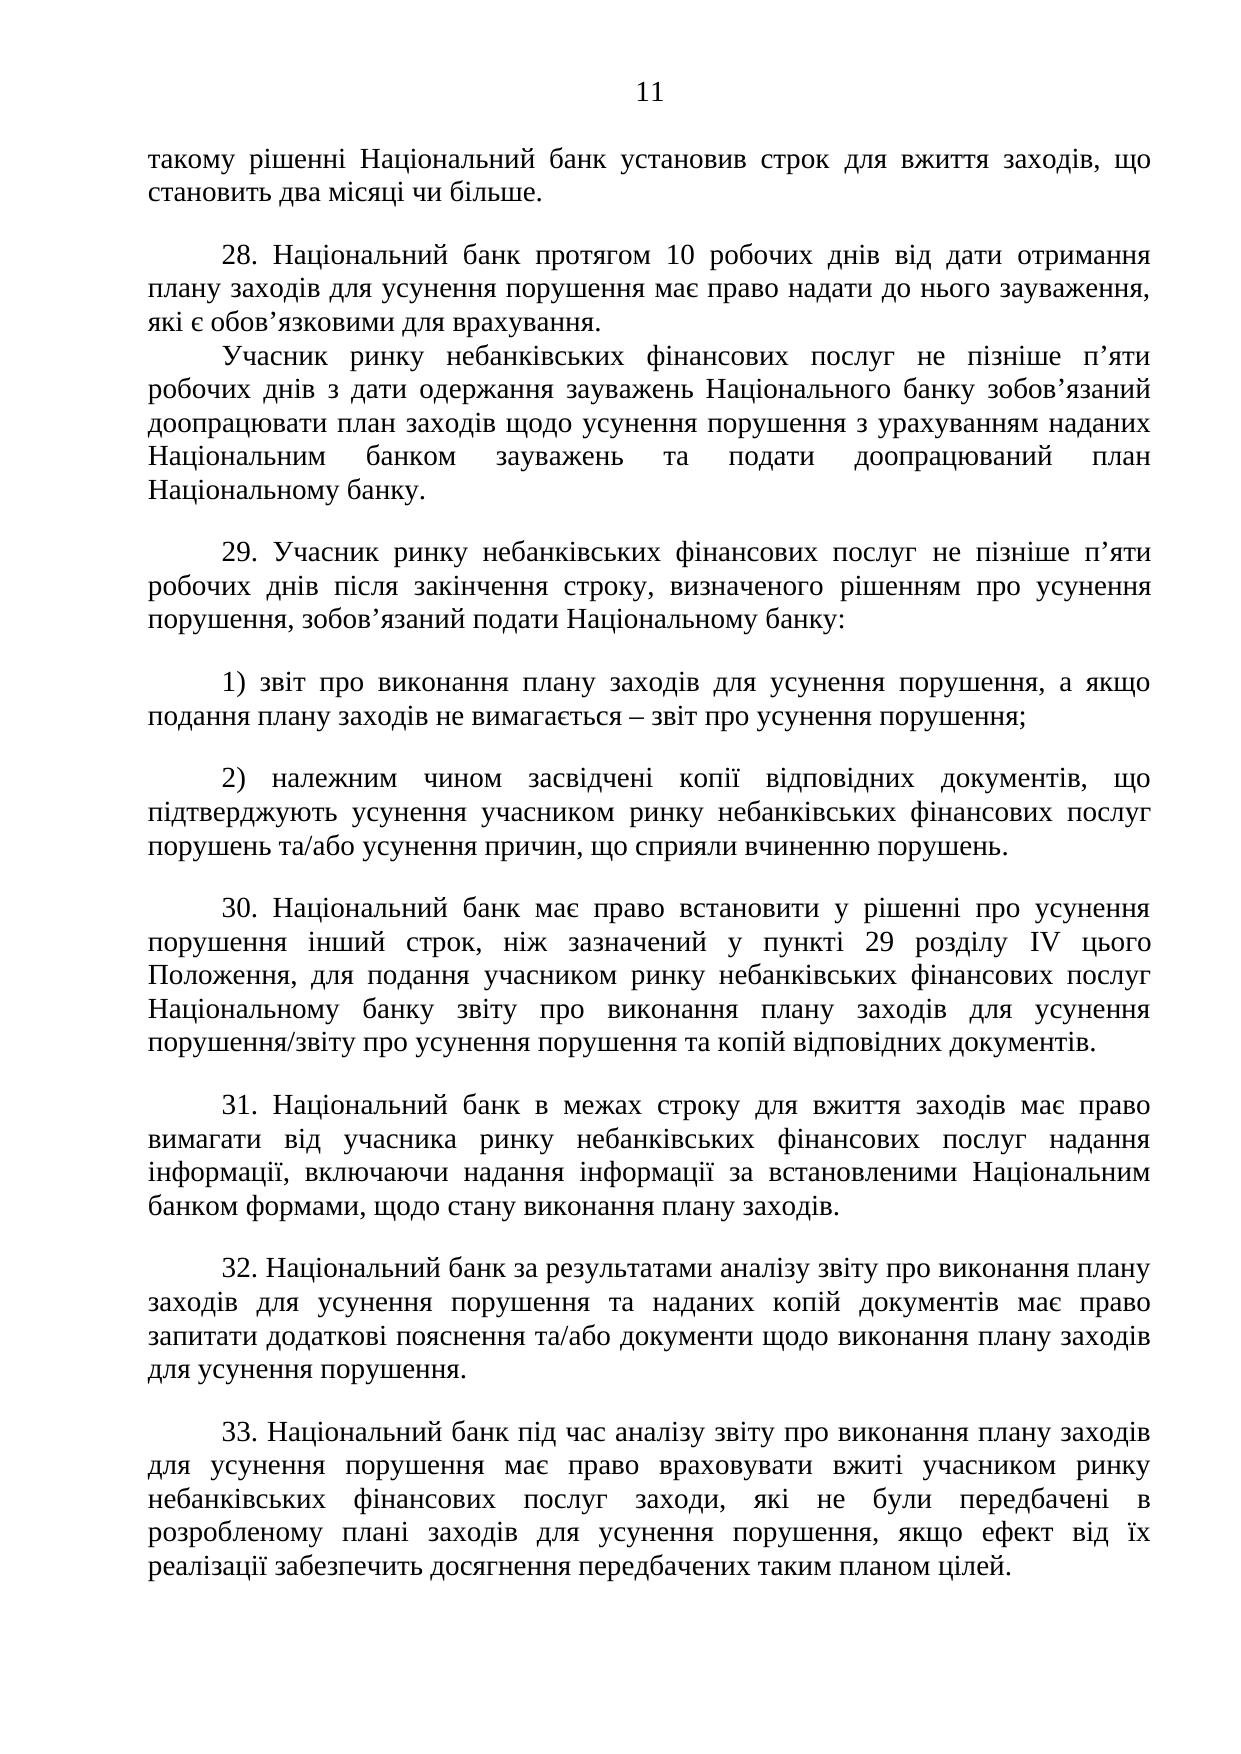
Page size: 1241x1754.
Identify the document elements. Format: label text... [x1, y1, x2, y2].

text 32. Національний банк за результатами аналізу звіту про виконання плану заходів для усунення порушення та наданих копій документів має право запитати додаткові пояснення та/або документи щодо виконання плану заходів для усунення порушення. [148, 1251, 1152, 1385]
text 33. Національний банк під час аналізу звіту про виконання плану заходів для усунення порушення має право враховувати вжиті учасником ринку небанківських фінансових послуг заходи, які не були передбачені в розробленому плані заходів для усунення порушення, якщо ефект від їх реалізації забезпечить досягнення передбачених таким планом цілей. [148, 1414, 1152, 1582]
text 28. Національний банк протягом 10 робочих днів від дати отримання плану заходів для усунення порушення має право надати до нього зауваження, які є обов’язковими для врахування. [148, 237, 1152, 338]
text Учасник ринку небанківських фінансових послуг не пізніше пʼяти робочих днів з дати одержання зауважень Національного банку зобовʼязаний доопрацювати план заходів щодо усунення порушення з урахуванням наданих Національним банком зауважень та подати доопрацюваний план Національному банку. [148, 338, 1152, 505]
text 2) належним чином засвідчені копії відповідних документів, що підтверджують усунення учасником ринку небанківських фінансових послуг порушень та/або усунення причин, що сприяли вчиненню порушень. [148, 761, 1152, 861]
text 29. Учасник ринку небанківських фінансових послуг не пізніше пʼяти робочих днів після закінчення строку, визначеного рішенням про усунення порушення, зобов’язаний подати Національному банку: [148, 534, 1152, 635]
text 31. Національний банк в межах строку для вжиття заходів має право вимагати від учасника ринку небанківських фінансових послуг надання інформації, включаючи надання інформації за встановленими Національним банком формами, щодо стану виконання плану заходів. [148, 1087, 1152, 1221]
text 1) звіт про виконання плану заходів для усунення порушення, а якщо подання плану заходів не вимагається ‒ звіт про усунення порушення; [148, 664, 1152, 731]
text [148, 141, 1152, 208]
text 30. Національний банк має право встановити у рішенні про усунення порушення інший строк, ніж зазначений у пункті 29 розділу IV цього Положення, для подання учасником ринку небанківських фінансових послуг Національному банку звіту про виконання плану заходів для усунення порушення/звіту про усунення порушення та копій відповідних документів. [148, 890, 1152, 1058]
